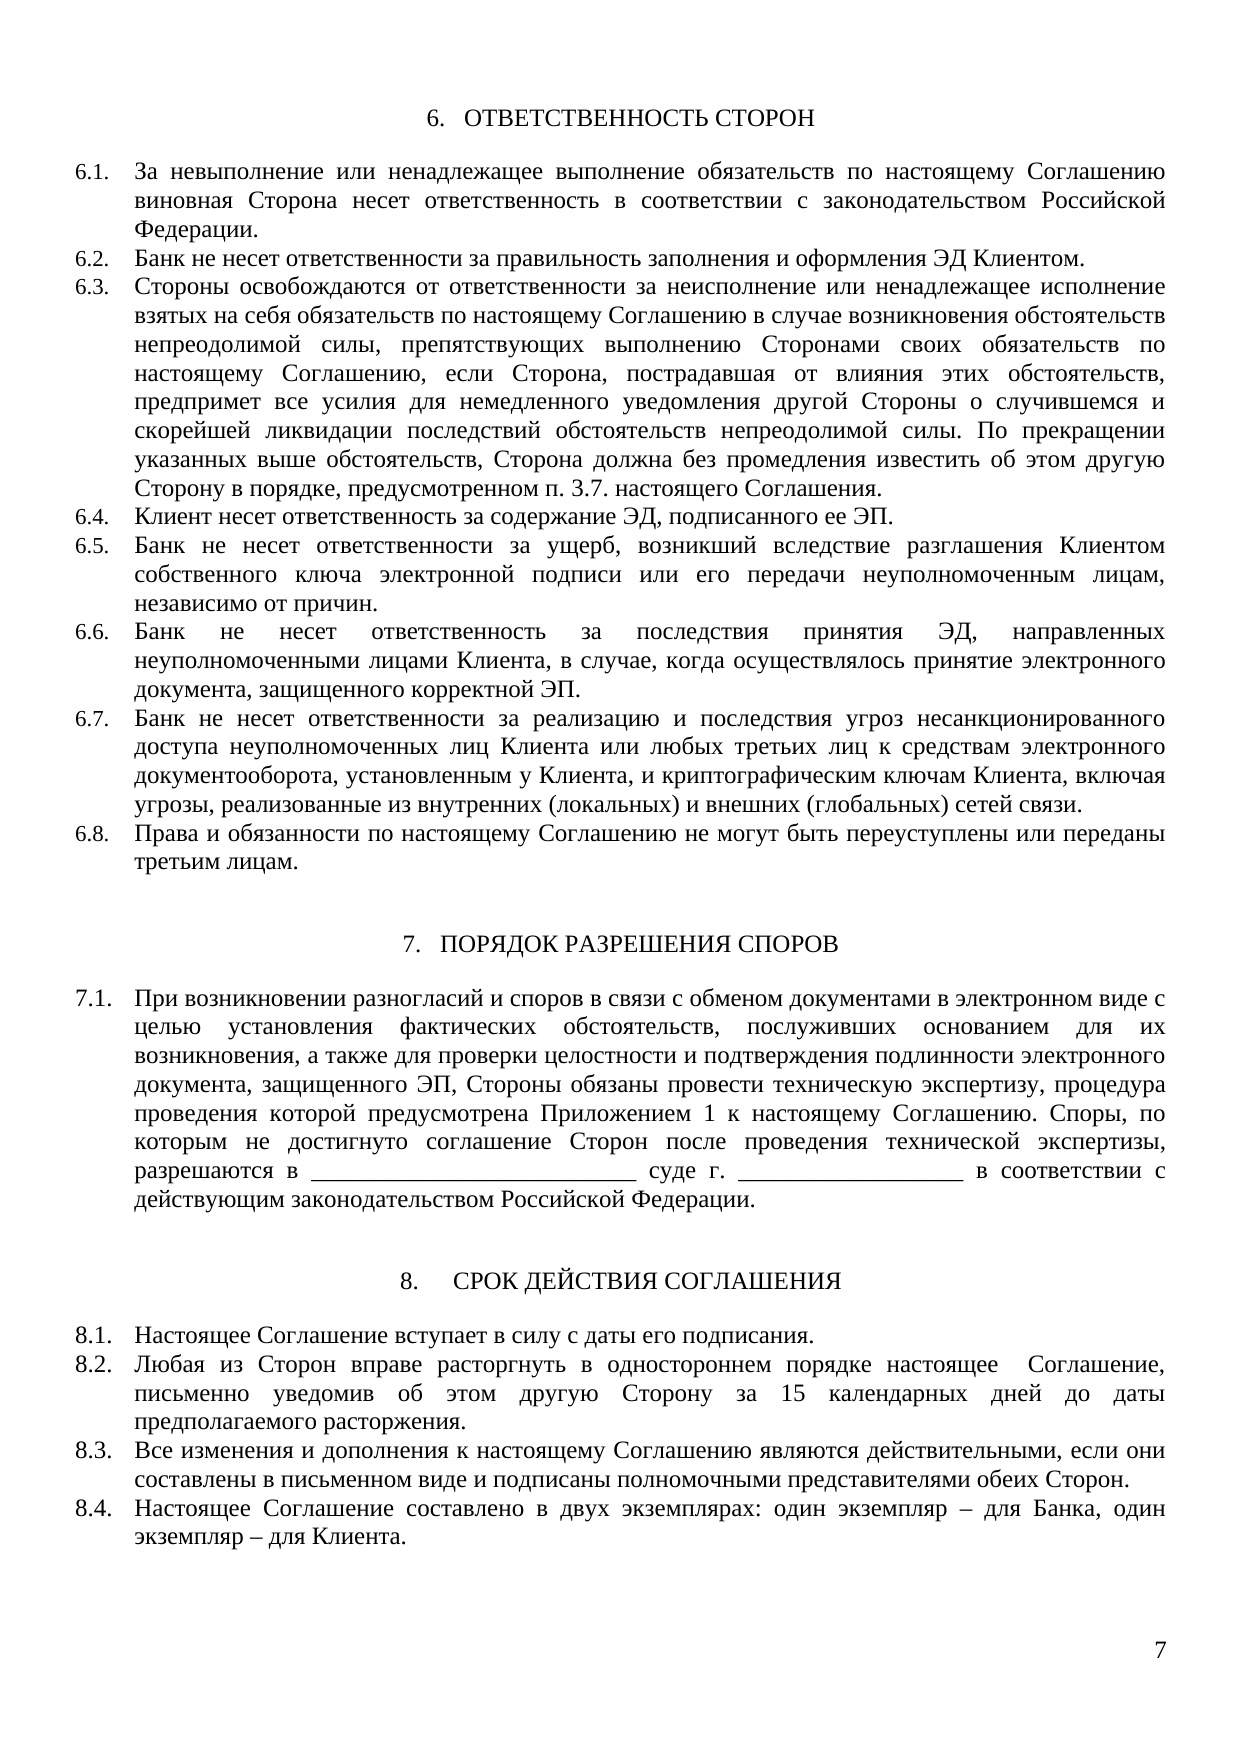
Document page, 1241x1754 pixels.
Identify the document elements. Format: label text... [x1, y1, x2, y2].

list Любая из Сторон вправе расторгнуть в одностороннем порядке настоящее Соглашение, письменно уведомив об этом другую Сторону за 15 календарных дней до даты предполагаемого расторжения. [75, 1349, 1166, 1435]
list При возникновении разногласий и споров в связи с обменом документами в электронном виде с целью установления фактических обстоятельств, послуживших основанием для их возникновения, а также для проверки целостности и подтверждения подлинности электронного документа, защищенного ЭП, Стороны обязаны провести техническую экспертизу, процедура проведения которой предусмотрена Приложением 1 к настоящему Соглашению. Споры, по которым не достигнуто соглашение Сторон после проведения технической экспертизы, разрешаются в __________________________ суде г. __________________ в соответствии с действующим законодательством Российской Федерации. [75, 983, 1166, 1213]
list ОТВЕТСТВЕННОСТЬ СТОРОН [75, 103, 1166, 131]
list Стороны освобождаются от ответственности за неисполнение или ненадлежащее исполнение взятых на себя обязательств по настоящему Соглашению в случае возникновения обстоятельств непреодолимой силы, препятствующих выполнению Сторонами своих обязательств по настоящему Соглашению, если Сторона, пострадавшая от влияния этих обстоятельств, предпримет все усилия для немедленного уведомления другой Стороны о случившемся и скорейшей ликвидации последствий обстоятельств непреодолимой силы. По прекращении указанных выше обстоятельств, Сторона должна без промедления известить об этом другую Сторону в порядке, предусмотренном п. 3.7. настоящего Соглашения. [75, 271, 1166, 501]
list Права и обязанности по настоящему Соглашению не могут быть переуступлены или переданы третьим лицам. [75, 818, 1166, 875]
list Все изменения и дополнения к настоящему Соглашению являются действительными, если они составлены в письменном виде и подписаны полномочными представителями обеих Сторон. [75, 1435, 1166, 1493]
list Настоящее Соглашение вступает в силу с даты его подписания. [75, 1320, 1166, 1349]
list Настоящее Соглашение составлено в двух экземплярах: один экземпляр – для Банка, один экземпляр – для Клиента. [75, 1493, 1166, 1550]
list Банк не несет ответственность за последствия принятия ЭД, направленных неуполномоченными лицами Клиента, в случае, когда осуществлялось принятие электронного документа, защищенного корректной ЭП. [75, 616, 1166, 703]
list ПОРЯДОК РАЗРЕШЕНИЯ СПОРОВ [75, 929, 1166, 958]
list За невыполнение или ненадлежащее выполнение обязательств по настоящему Соглашению виновная Сторона несет ответственность в соответствии с законодательством Российской Федерации. [75, 156, 1166, 243]
list Банк не несет ответственности за ущерб, возникший вследствие разглашения Клиентом собственного ключа электронной подписи или его передачи неуполномоченным лицам, независимо от причин. [75, 530, 1166, 616]
list Банк не несет ответственности за правильность заполнения и оформления ЭД Клиентом. [75, 243, 1166, 271]
list Клиент несет ответственность за содержание ЭД, подписанного ее ЭП. [75, 501, 1166, 530]
list СРОК ДЕЙСТВИЯ СОГЛАШЕНИЯ [75, 1266, 1166, 1295]
list Банк не несет ответственности за реализацию и последствия угроз несанкционированного доступа неуполномоченных лиц Клиента или любых третьих лиц к средствам электронного документооборота, установленным у Клиента, и криптографическим ключам Клиента, включая угрозы, реализованные из внутренних (локальных) и внешних (глобальных) сетей связи. [75, 703, 1166, 818]
